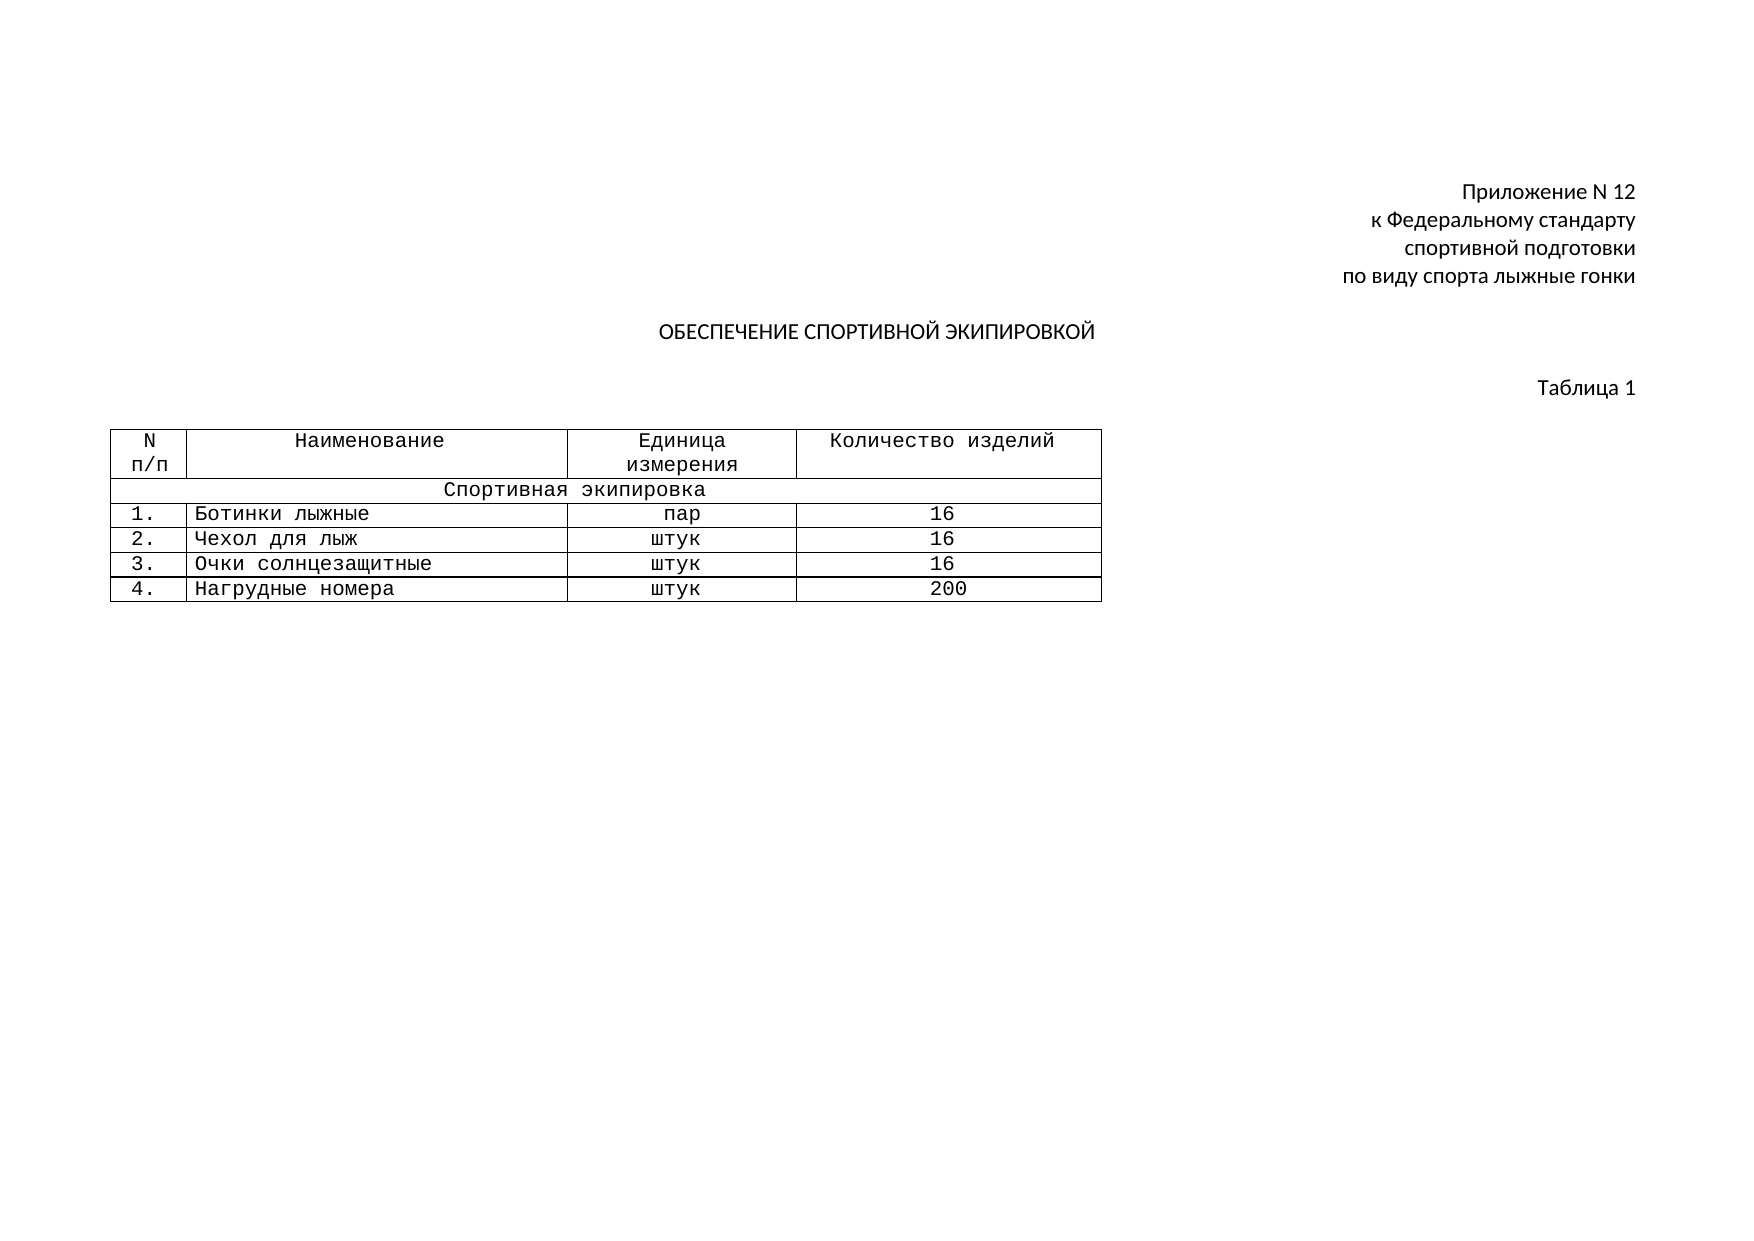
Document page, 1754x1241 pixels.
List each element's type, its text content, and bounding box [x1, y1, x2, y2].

table_cell 200 [797, 578, 1101, 601]
table_cell Нагрудные номера [187, 578, 567, 601]
table_header Количество изделий [797, 430, 1101, 478]
text Таблица 1 [118, 373, 1636, 401]
table_cell 16 [797, 553, 1101, 576]
table_cell 2. [111, 528, 186, 552]
table_cell штук [568, 528, 796, 552]
table_cell Ботинки лыжные [187, 504, 567, 527]
text к Федеральному стандарту [118, 205, 1636, 233]
table_cell 16 [797, 528, 1101, 552]
table_cell Очки солнцезащитные [187, 553, 567, 576]
table_cell 1. [111, 504, 186, 527]
table_cell 16 [797, 504, 1101, 527]
text спортивной подготовки [118, 233, 1636, 261]
table_cell Чехол для лыж [187, 528, 567, 552]
table_header Единица измерения [568, 430, 796, 478]
text Приложение N 12 [118, 177, 1636, 205]
table_cell Спортивная экипировка [111, 479, 1101, 502]
table_header N п/п [111, 430, 186, 478]
text по виду спорта лыжные гонки [118, 261, 1636, 289]
table_cell пар [568, 504, 796, 527]
table_cell 4. [111, 578, 186, 601]
text ОБЕСПЕЧЕНИЕ СПОРТИВНОЙ ЭКИПИРОВКОЙ [118, 317, 1636, 345]
table_cell штук [568, 553, 796, 576]
table_cell 3. [111, 553, 186, 576]
table_cell штук [568, 578, 796, 601]
table_header Наименование [187, 430, 567, 478]
